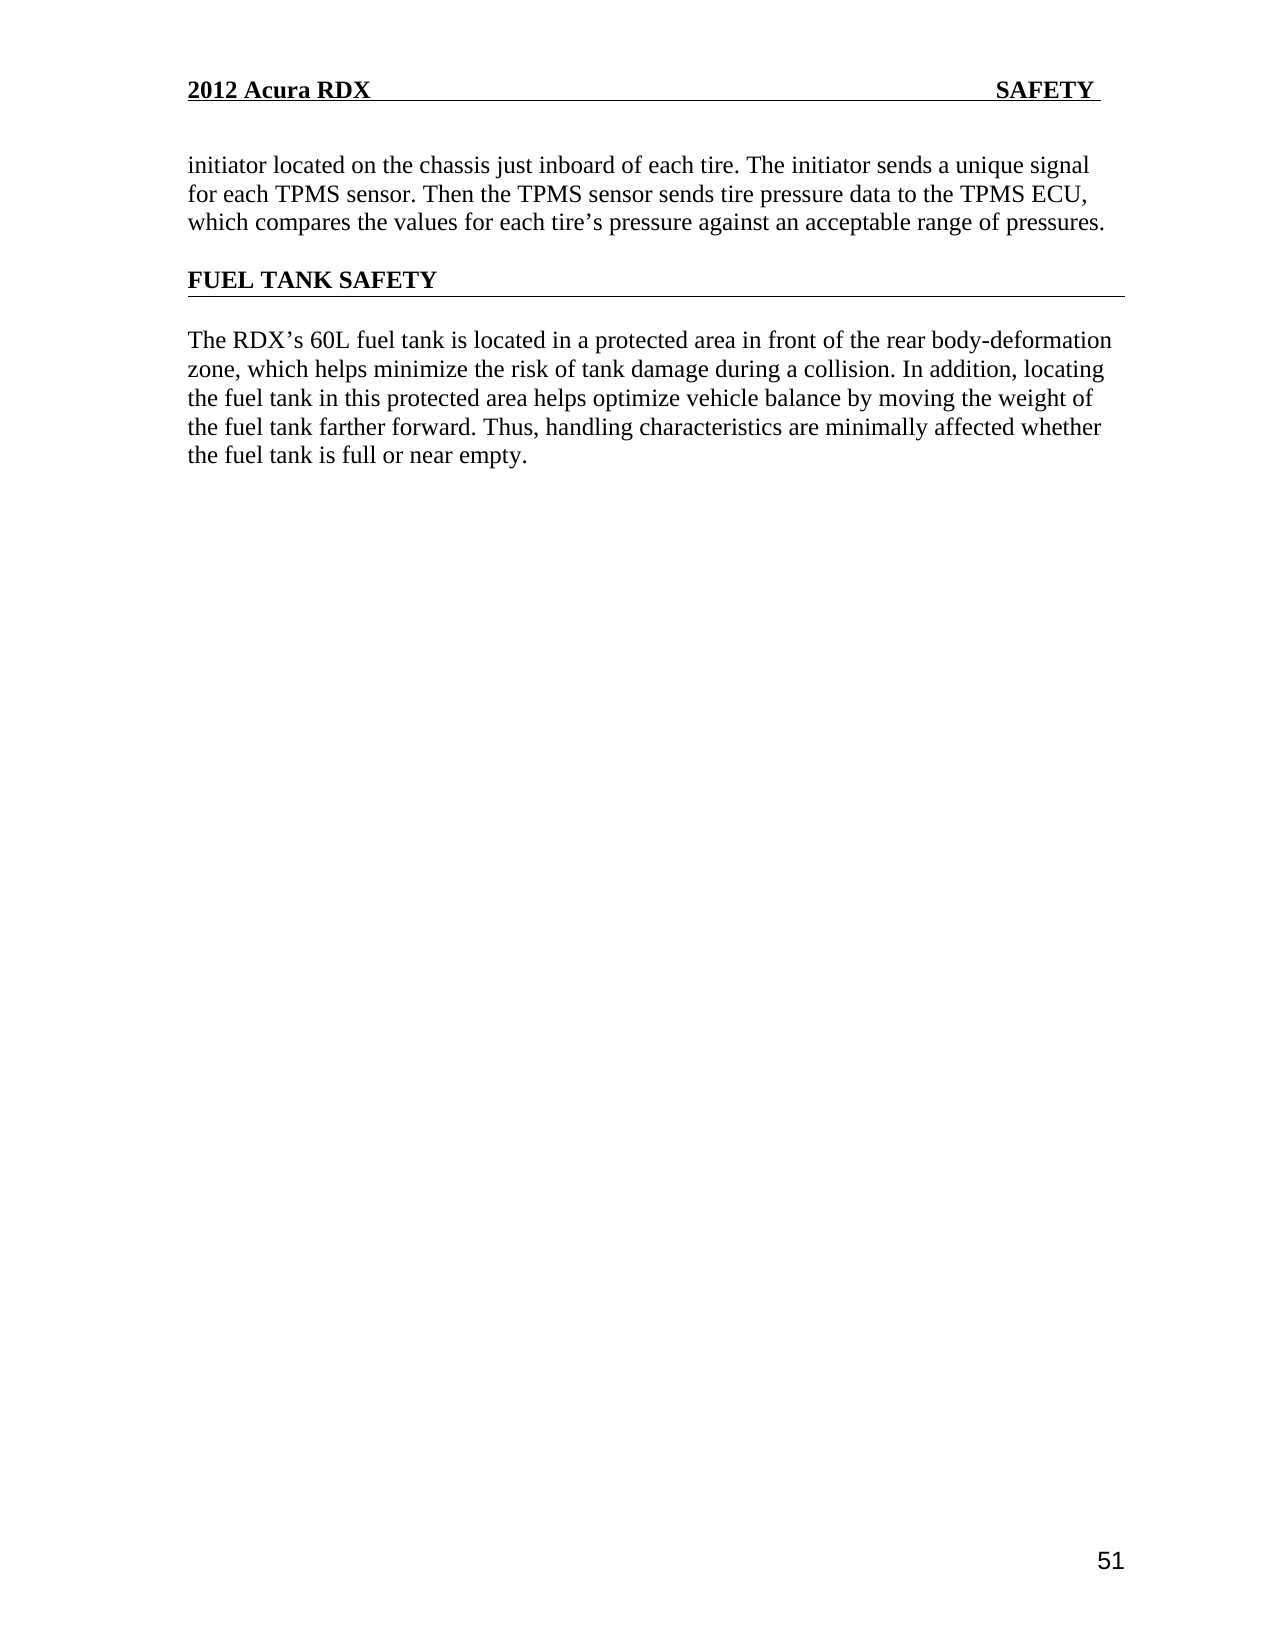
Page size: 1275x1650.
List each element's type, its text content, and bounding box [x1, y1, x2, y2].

text The RDX’s 60L fuel tank is located in a protected area in front of the rear body-deformation zone, which helps minimize the risk of tank damage during a collision. In addition, locating the fuel tank in this protected area helps optimize vehicle balance by moving the weight of the fuel tank farther forward. Thus, handling characteristics are minimally affected whether the fuel tank is full or near empty. [187, 326, 1125, 469]
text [187, 150, 1125, 236]
subtitle FUEL TANK SAFETY [187, 265, 1125, 297]
